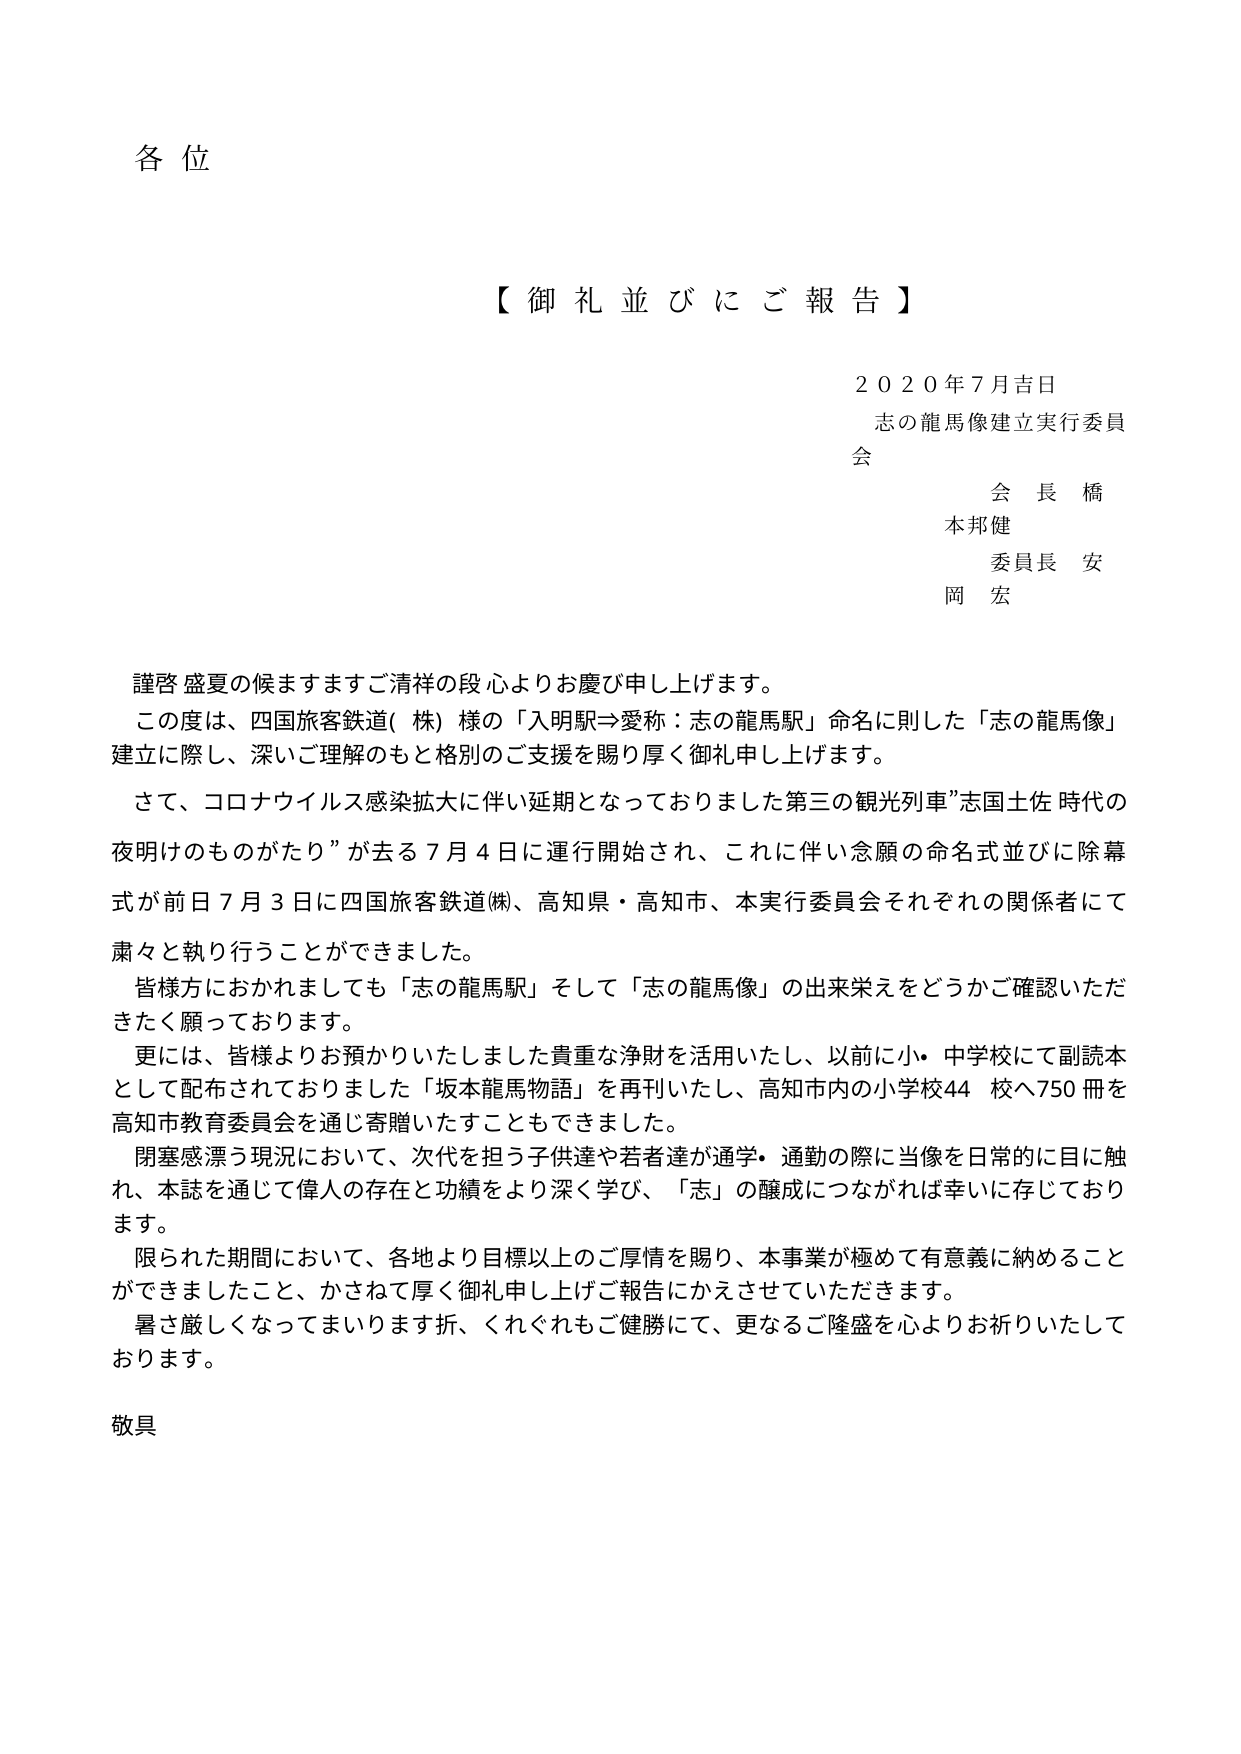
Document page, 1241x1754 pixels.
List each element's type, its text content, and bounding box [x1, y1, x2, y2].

text 敬具 [111, 1374, 1129, 1441]
text 謹啓 盛夏の候ますますご清祥の段 心よりお慶び申し上げます。 [111, 653, 1129, 703]
text 【御礼並びにご報告】 [399, 266, 1129, 333]
text ２０２０年７月吉日 [111, 367, 1129, 400]
text 閉塞感漂う現況において、次代を担う子供達や若者達が通学•通勤の際に当像を日常的に目に触れ、本誌を通じて偉人の存在と功績をより深く学び、「志」の醸成につながれば幸いに存じております。 [111, 1138, 1129, 1239]
text 皆様方におかれましても「志の龍馬駅」そして「志の龍馬像」の出来栄えをどうかご確認いただきたく願っております。 [111, 970, 1129, 1037]
text 委員長 安岡 宏 [932, 544, 1114, 612]
text 各位 [124, 123, 1129, 191]
text 暑さ厳しくなってまいります折、くれぐれもご健勝にて、更なるご隆盛を心よりお祈りいたしております。 [111, 1307, 1129, 1374]
text 更には、皆様よりお預かりいたしました貴重な浄財を活用いたし、以前に小•中学校にて副読本として配布されておりました「坂本龍馬物語」を再刊いたし、高知市内の小学校44校へ750冊を高知市教育委員会を通じ寄贈いたすこともできました。 [111, 1037, 1129, 1138]
text さて、コロナウイルス感染拡大に伴い延期となっておりました第三の観光列車”志国土佐 時代の夜明けのものがたり” が去る7 月4 日に運行開始され、これに伴い念願の命名式並びに除幕式が前日7 月3日に四国旅客鉄道㈱、高知県・高知市、本実行委員会それぞれの関係者にて粛々と執り行うことができました。 [111, 770, 1129, 970]
text 会 長 橋本邦健 [932, 474, 1114, 542]
text 志の龍馬像建立実行委員会 [843, 405, 1129, 472]
text この度は、四国旅客鉄道(株)様の「入明駅⇒愛称：志の龍馬駅」命名に則した「志の龍馬像」建立に際し、深いご理解のもと格別のご支援を賜り厚く御礼申し上げます。 [111, 703, 1129, 770]
text 限られた期間において、各地より目標以上のご厚情を賜り、本事業が極めて有意義に納めることができましたこと、かさねて厚く御礼申し上げご報告にかえさせていただきます。 [111, 1239, 1129, 1307]
